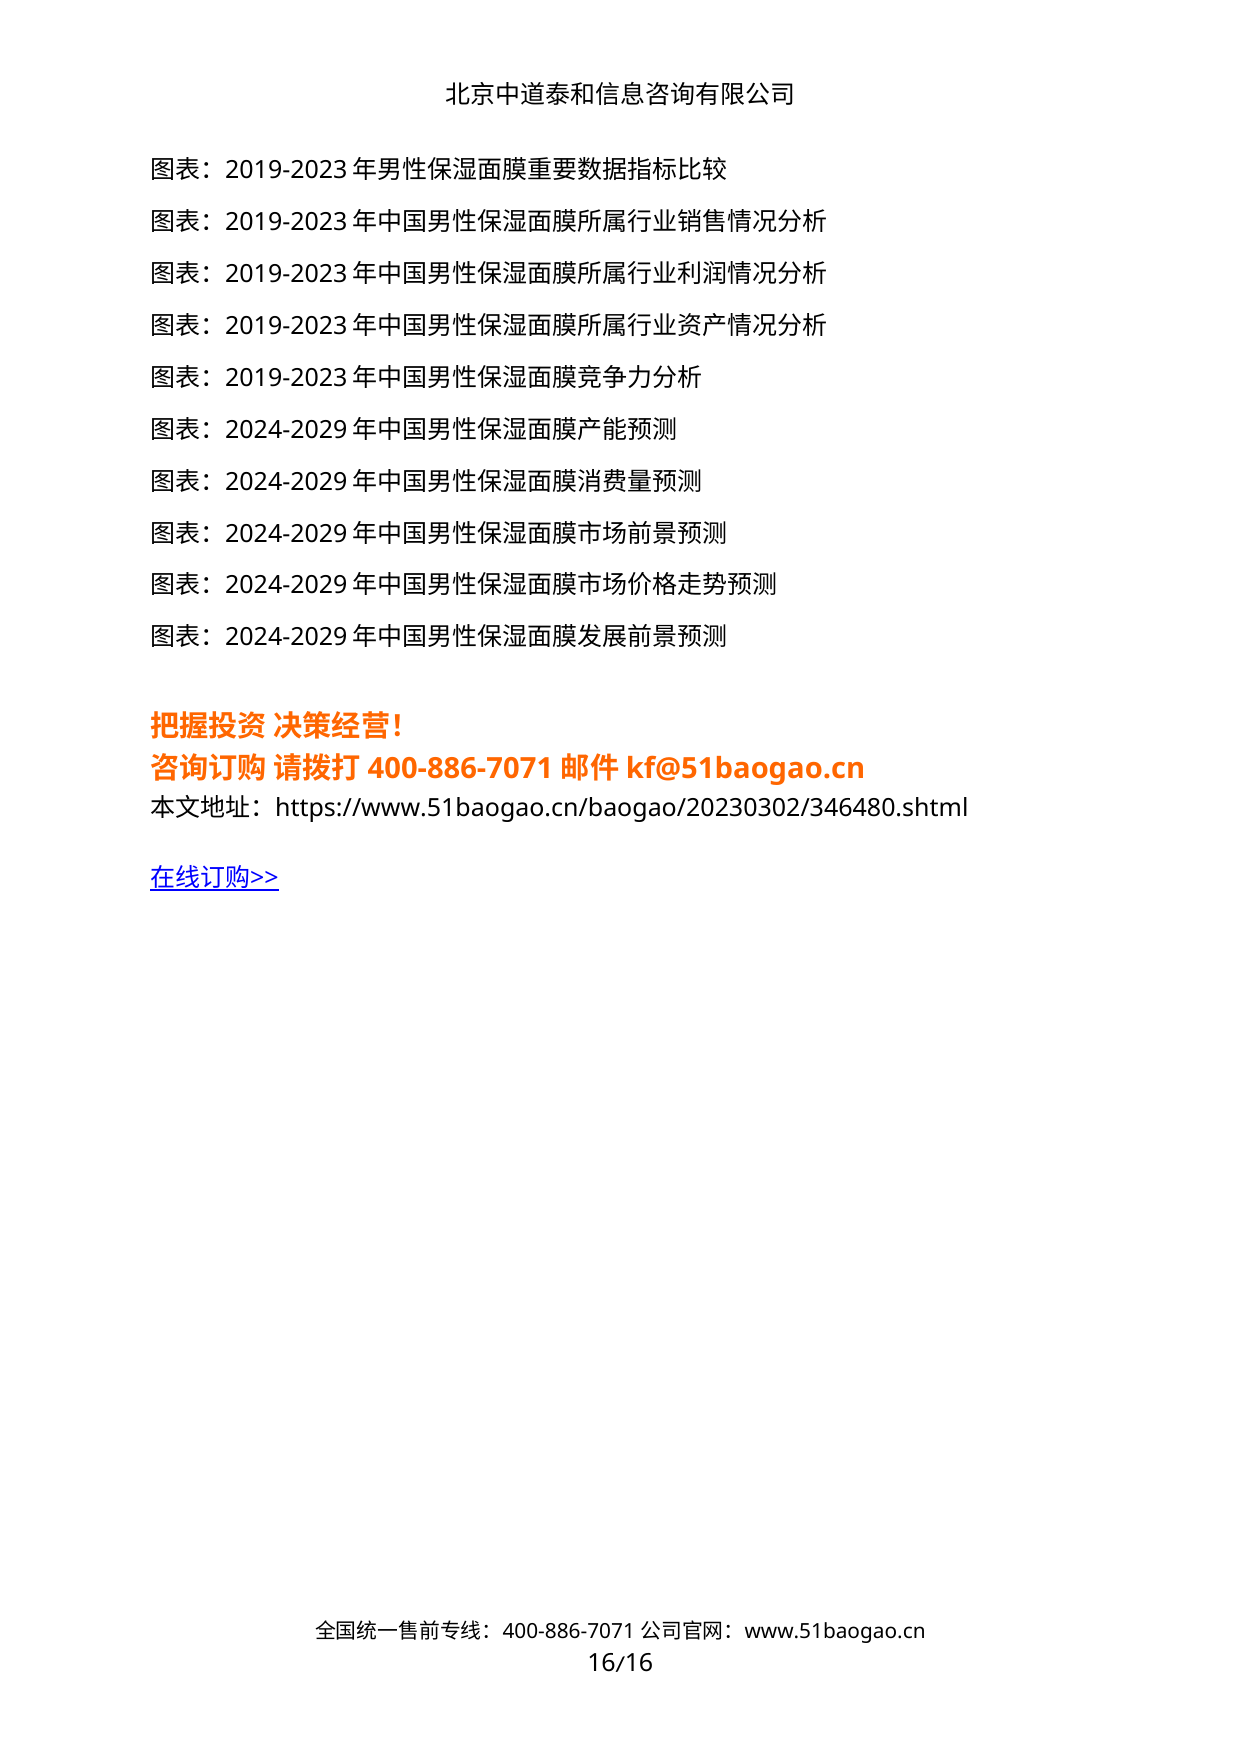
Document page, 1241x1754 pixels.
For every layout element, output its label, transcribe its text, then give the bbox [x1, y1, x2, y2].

text 图表：2024-2029年中国男性保湿面膜发展前景预测 [150, 617, 1090, 653]
text 在线订购>> [150, 824, 1090, 894]
text 图表：2019-2023年男性保湿面膜重要数据指标比较 [150, 150, 1090, 186]
text 图表：2019-2023年中国男性保湿面膜竞争力分析 [150, 357, 1090, 394]
text 图表：2019-2023年中国男性保湿面膜所属行业销售情况分析 [150, 202, 1090, 238]
text 图表：2019-2023年中国男性保湿面膜所属行业利润情况分析 [150, 254, 1090, 290]
text 把握投资 决策经营！咨询订购 请拨打 400-886-7071 邮件 kf@51baogao.cn本文地址：https://www.51baogao.cn/baogao/20230302/346480.shtml [150, 669, 1090, 824]
text 图表：2024-2029年中国男性保湿面膜市场价格走势预测 [150, 565, 1090, 601]
text 图表：2024-2029年中国男性保湿面膜市场前景预测 [150, 513, 1090, 549]
text 图表：2024-2029年中国男性保湿面膜消费量预测 [150, 461, 1090, 497]
text 图表：2019-2023年中国男性保湿面膜所属行业资产情况分析 [150, 306, 1090, 342]
text 图表：2024-2029年中国男性保湿面膜产能预测 [150, 409, 1090, 446]
